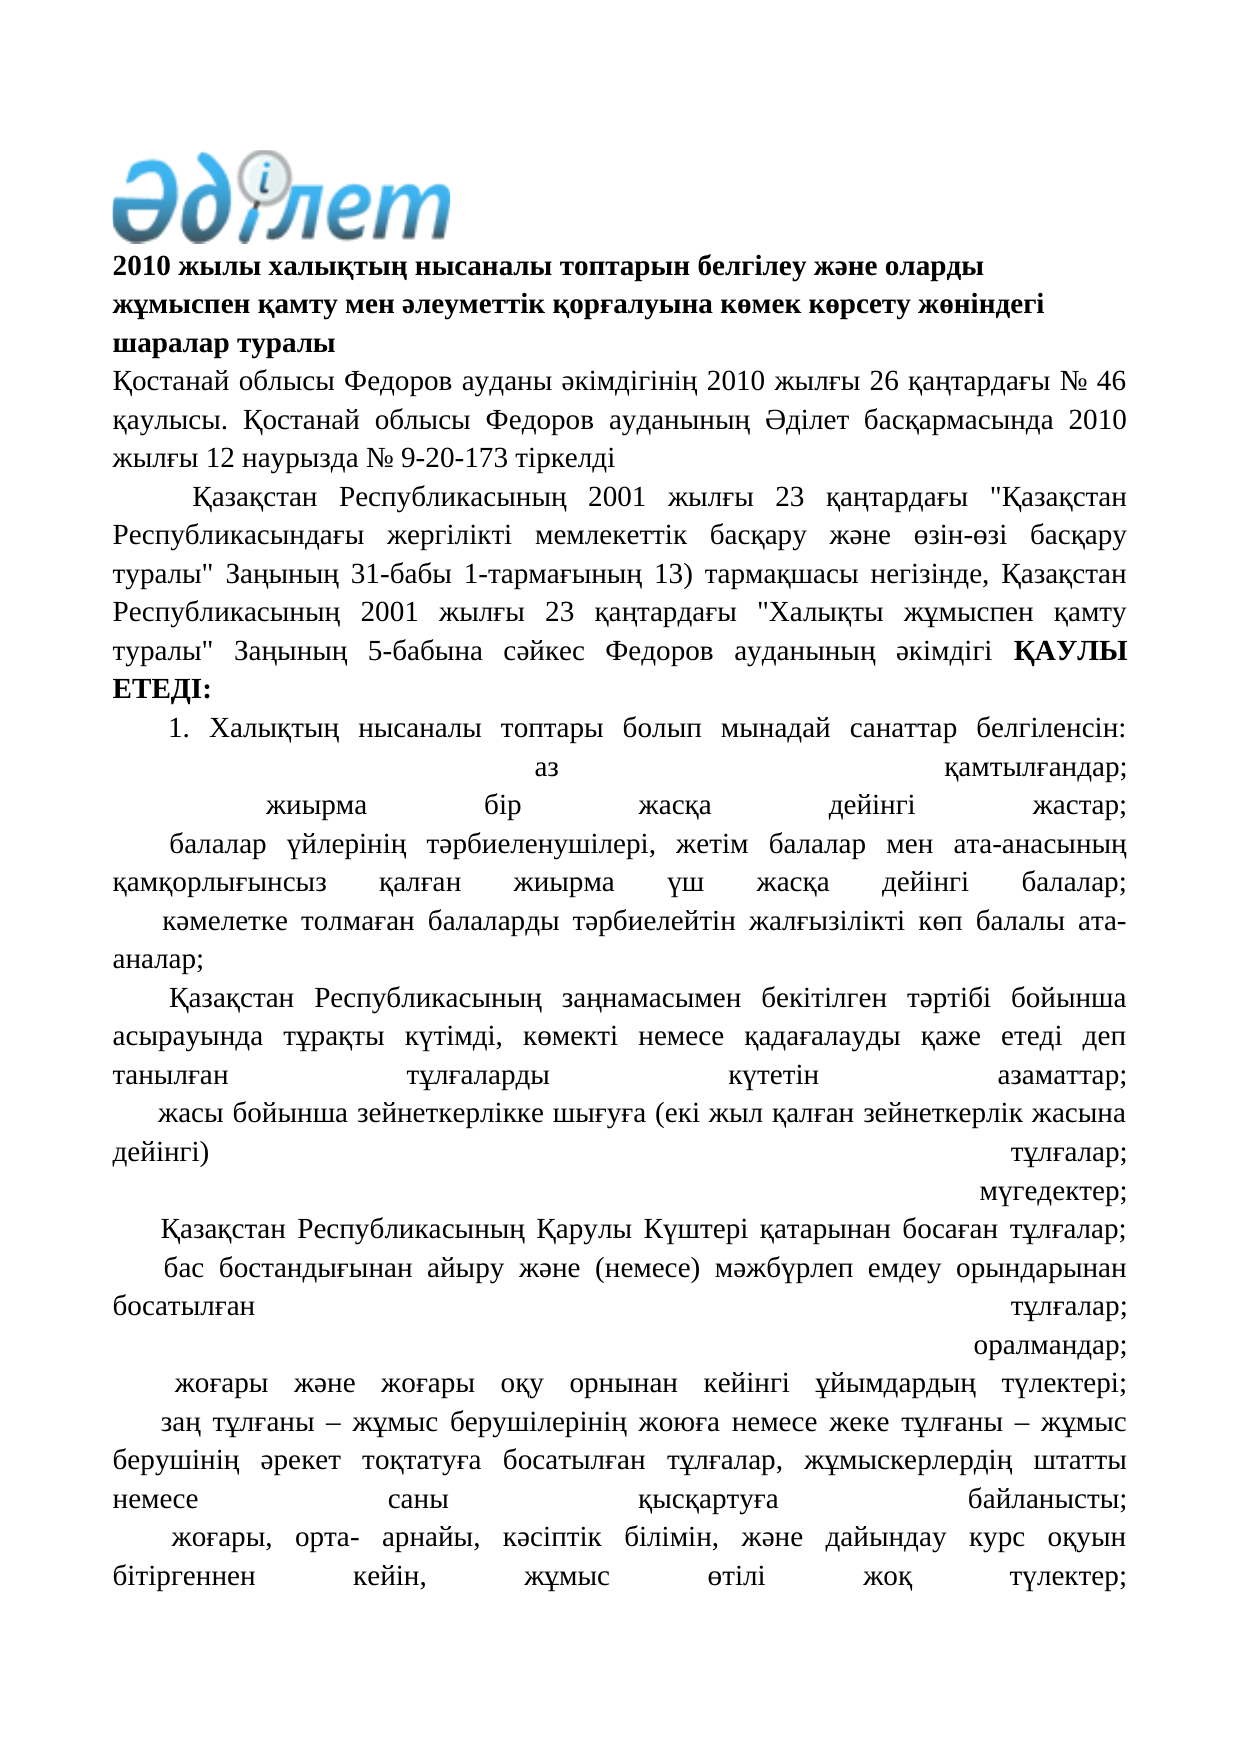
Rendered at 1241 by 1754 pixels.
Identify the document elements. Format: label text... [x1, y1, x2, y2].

picture [112, 150, 451, 244]
text Қостанай облысы Федоров ауданы әкімдігінің 2010 жылғы 26 қаңтардағы № 46 қаулысы. Қостанай облысы Федоров ауданының Әділет басқармасында 2010 жылғы 12 наурызда № 9-20-173 тіркелді [112, 363, 1128, 474]
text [112, 479, 1128, 1592]
text 2010 жылы халықтың нысаналы топтарын белгілеу және оларды жұмыспен қамту мен әлеуметтік қорғалуына көмек көрсету жөніндегі шаралар туралы [112, 248, 1128, 358]
